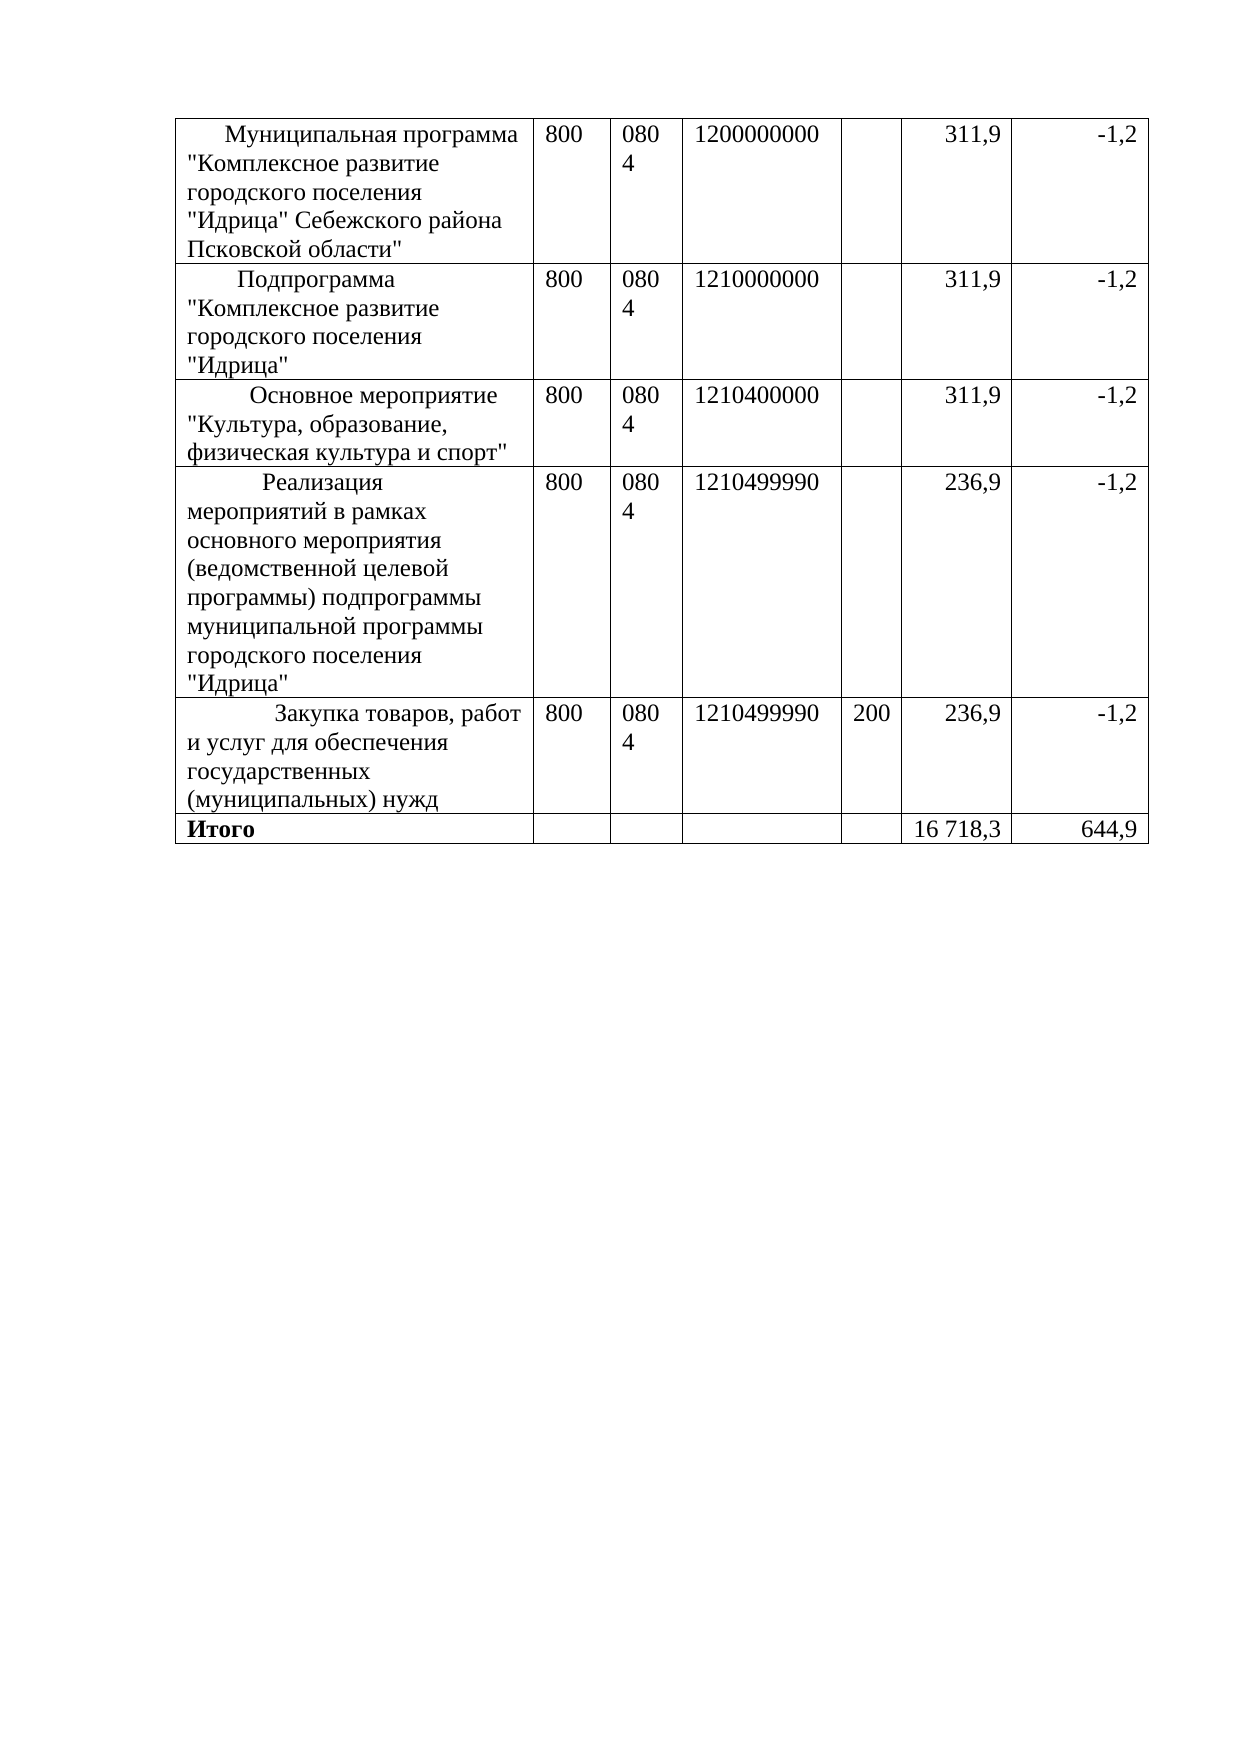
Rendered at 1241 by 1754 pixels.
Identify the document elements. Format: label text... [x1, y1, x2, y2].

table_cell 0804 [611, 467, 682, 697]
table_cell [842, 467, 901, 697]
table_cell 0804 [611, 264, 682, 379]
table_cell -1,2 [1012, 119, 1148, 263]
table_cell 1210000000 [683, 264, 841, 379]
table_cell [842, 380, 901, 466]
table_cell -1,2 [1012, 380, 1148, 466]
table_cell 236,9 [902, 698, 1011, 813]
table_cell Подпрограмма "Комплексное развитие городского поселения "Идрица" [176, 264, 533, 379]
table_cell Закупка товаров, работ и услуг для обеспечения государственных (муниципальных) нужд [176, 698, 533, 813]
table_cell 16 718,3 [902, 814, 1011, 843]
table_cell -1,2 [1012, 698, 1148, 813]
table_cell 311,9 [902, 119, 1011, 263]
table_cell Реализация мероприятий в рамках основного мероприятия (ведомственной целевой программы) подпрограммы муниципальной программы городского поселения "Идрица" [176, 467, 533, 697]
table_cell 1200000000 [683, 119, 841, 263]
table_cell 0804 [611, 380, 682, 466]
table_cell Основное мероприятие "Культура, образование, физическая культура и спорт" [176, 380, 533, 466]
table_cell [842, 119, 901, 263]
table_cell [842, 264, 901, 379]
table_cell 800 [534, 467, 610, 697]
table_cell 1210400000 [683, 380, 841, 466]
table_cell [611, 814, 682, 843]
table_cell [534, 814, 610, 843]
table_cell 0804 [611, 119, 682, 263]
table_cell 800 [534, 119, 610, 263]
table_cell 311,9 [902, 380, 1011, 466]
table_cell 800 [534, 698, 610, 813]
table_cell -1,2 [1012, 264, 1148, 379]
table_cell 1210499990 [683, 467, 841, 697]
table_cell Итого [176, 814, 533, 843]
table_cell [842, 814, 901, 843]
table_cell 200 [842, 698, 901, 813]
table_cell 800 [534, 380, 610, 466]
table_cell 800 [534, 264, 610, 379]
table_cell 1210499990 [683, 698, 841, 813]
table_cell 644,9 [1012, 814, 1148, 843]
table_cell -1,2 [1012, 467, 1148, 697]
table_cell [683, 814, 841, 843]
table_cell 0804 [611, 698, 682, 813]
table_cell 236,9 [902, 467, 1011, 697]
table_cell 311,9 [902, 264, 1011, 379]
table_cell Муниципальная программа "Комплексное развитие городского поселения "Идрица" Себежского района Псковской области" [176, 119, 533, 263]
